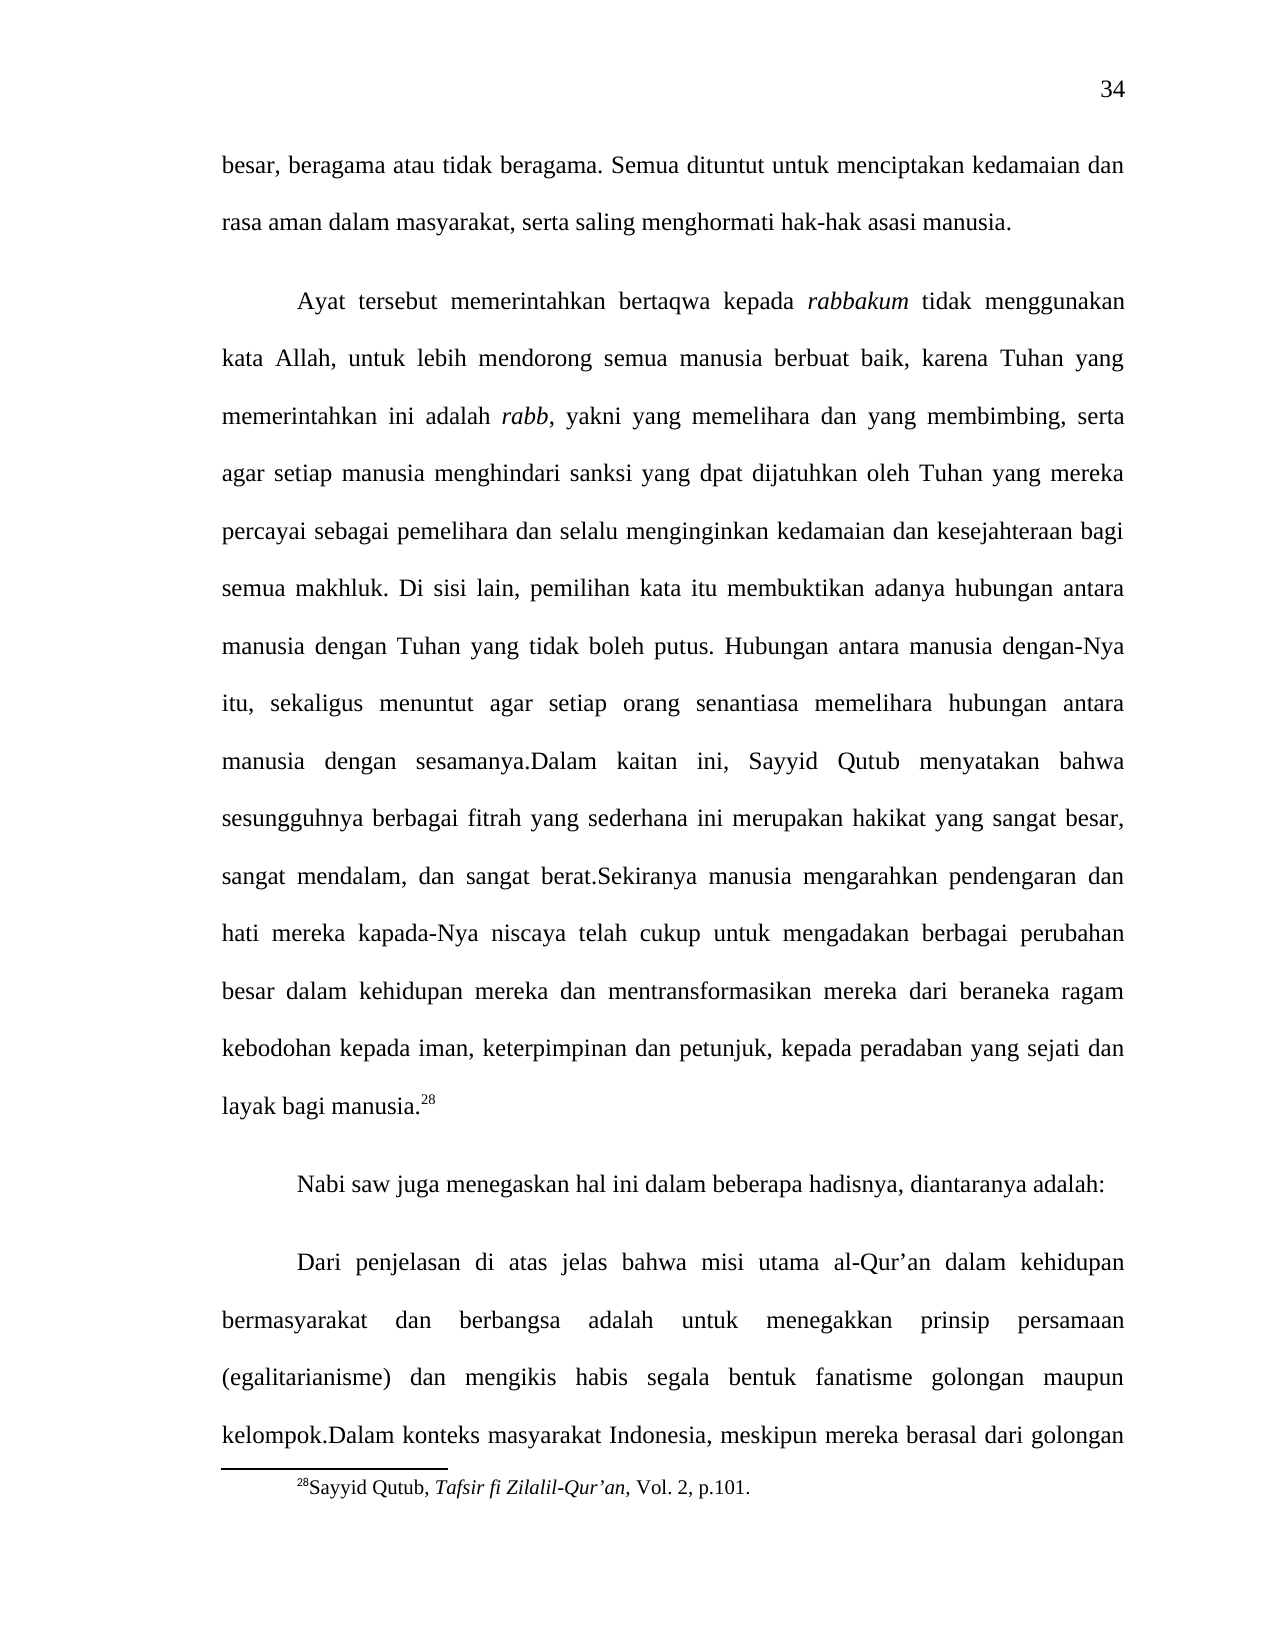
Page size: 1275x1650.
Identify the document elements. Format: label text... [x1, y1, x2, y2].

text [222, 1247, 1125, 1449]
text Nabi saw juga menegaskan hal ini dalam beberapa hadisnya, diantaranya adalah: [222, 1169, 1125, 1198]
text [222, 150, 1125, 236]
text Ayat tersebut memerintahkan bertaqwa kepada rabbakum tidak menggunakan kata Allah, untuk lebih mendorong semua manusia berbuat baik, karena Tuhan yang memerintahkan ini adalah rabb, yakni yang memelihara dan yang membimbing, serta agar setiap manusia menghindari sanksi yang dpat dijatuhkan oleh Tuhan yang mereka percayai sebagai pemelihara dan selalu menginginkan kedamaian dan kesejahteraan bagi semua makhluk. Di sisi lain, pemilihan kata itu membuktikan adanya hubungan antara manusia dengan Tuhan yang tidak boleh putus. Hubungan antara manusia dengan-Nya itu, sekaligus menuntut agar setiap orang senantiasa memelihara hubungan antara manusia dengan sesamanya.Dalam kaitan ini, Sayyid Qutub menyatakan bahwa sesungguhnya berbagai fitrah yang sederhana ini merupakan hakikat yang sangat besar, sangat mendalam, dan sangat berat.Sekiranya manusia mengarahkan pendengaran dan hati mereka kapada-Nya niscaya telah cukup untuk mengadakan berbagai perubahan besar dalam kehidupan mereka dan mentransformasikan mereka dari beraneka ragam kebodohan kepada iman, keterpimpinan dan petunjuk, kepada peradaban yang sejati dan layak bagi manusia. [222, 286, 1125, 1119]
